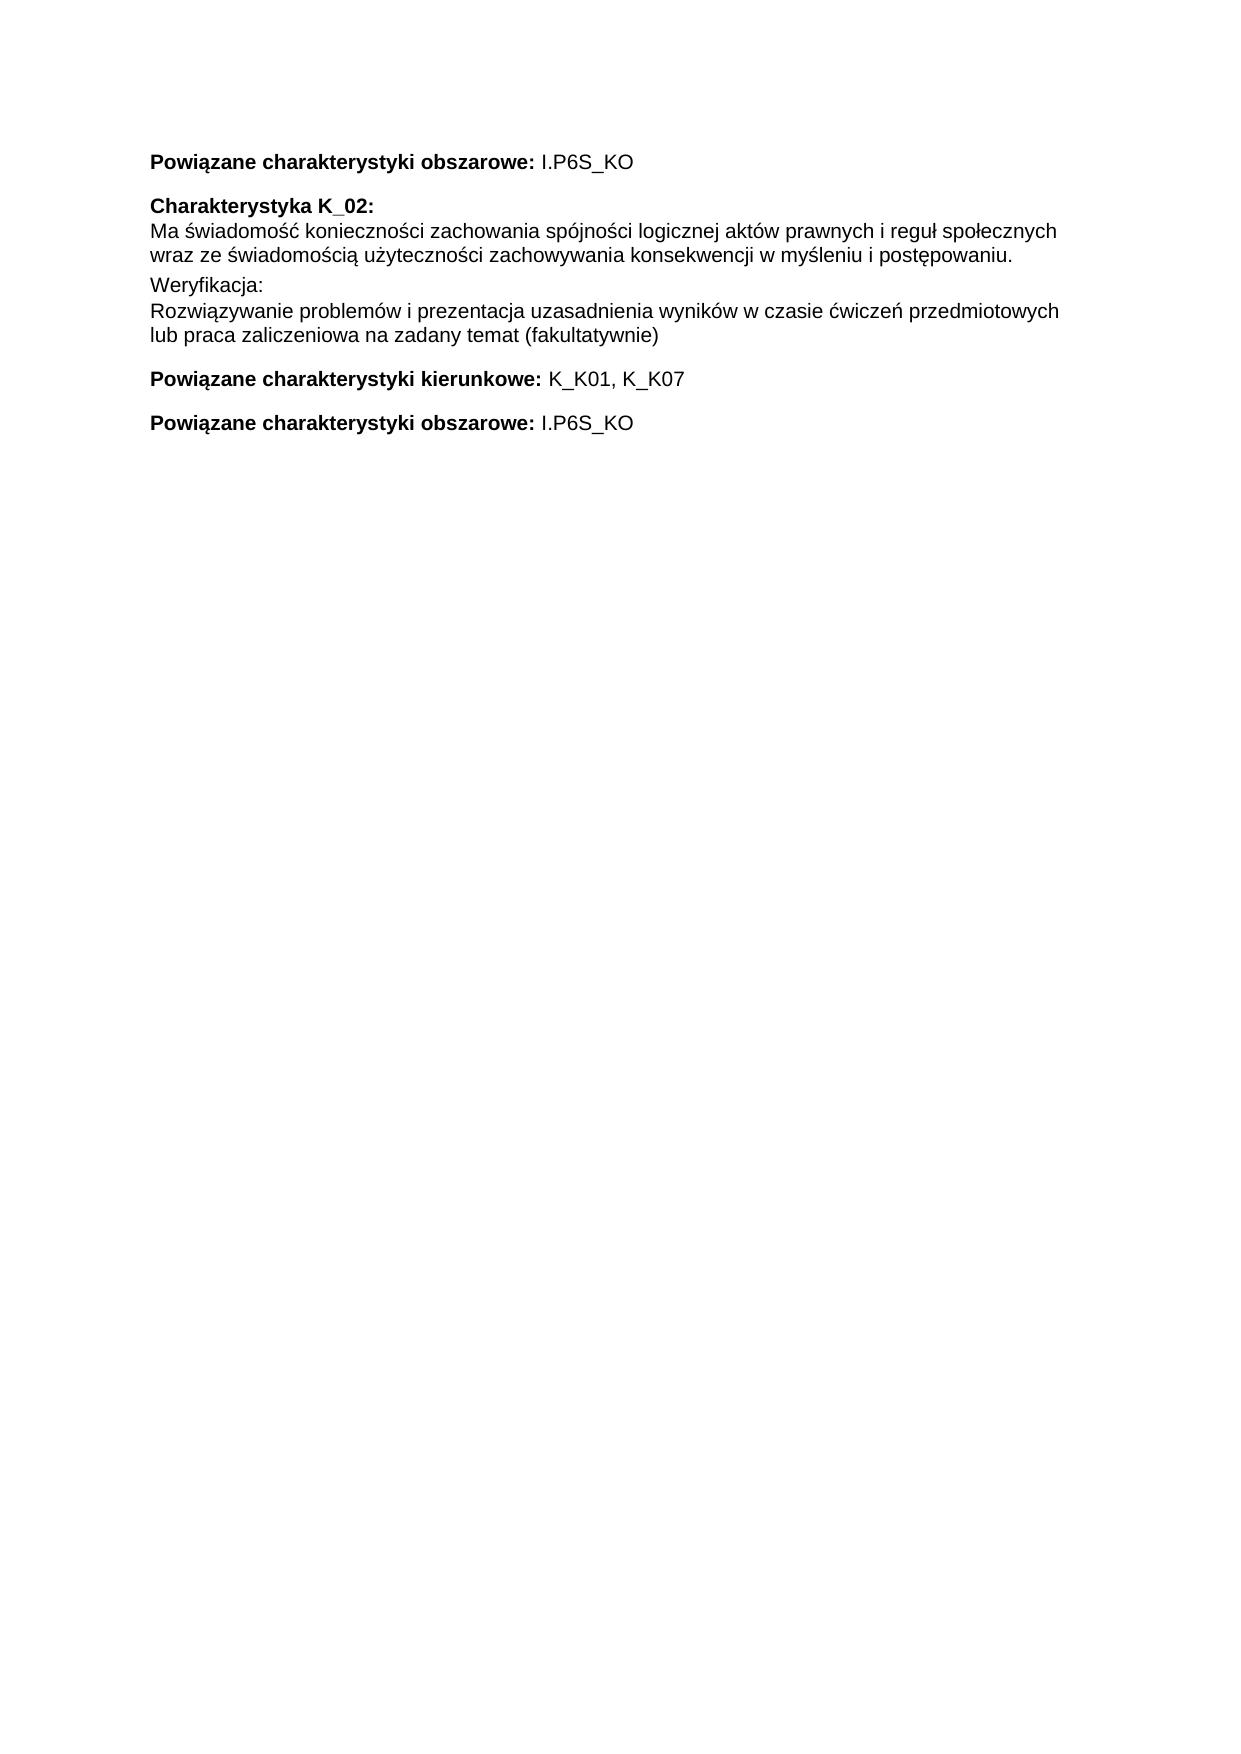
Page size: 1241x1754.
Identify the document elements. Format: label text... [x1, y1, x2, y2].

text Ma świadomość konieczności zachowania spójności logicznej aktów prawnych i reguł społecznych wraz ze świadomością użyteczności zachowywania konsekwencji w myśleniu i postępowaniu. [150, 219, 1090, 267]
text Powiązane charakterystyki obszarowe: I.P6S_KO [150, 410, 1090, 434]
text Charakterystyka K_02: [150, 194, 1090, 218]
text Powiązane charakterystyki obszarowe: I.P6S_KO [150, 150, 1090, 174]
text Powiązane charakterystyki kierunkowe: K_K01, K_K07 [150, 367, 1090, 391]
text Weryfikacja: [150, 273, 1090, 297]
text Rozwiązywanie problemów i prezentacja uzasadnienia wyników w czasie ćwiczeń przedmiotowych lub praca zaliczeniowa na zadany temat (fakultatywnie) [150, 299, 1090, 347]
